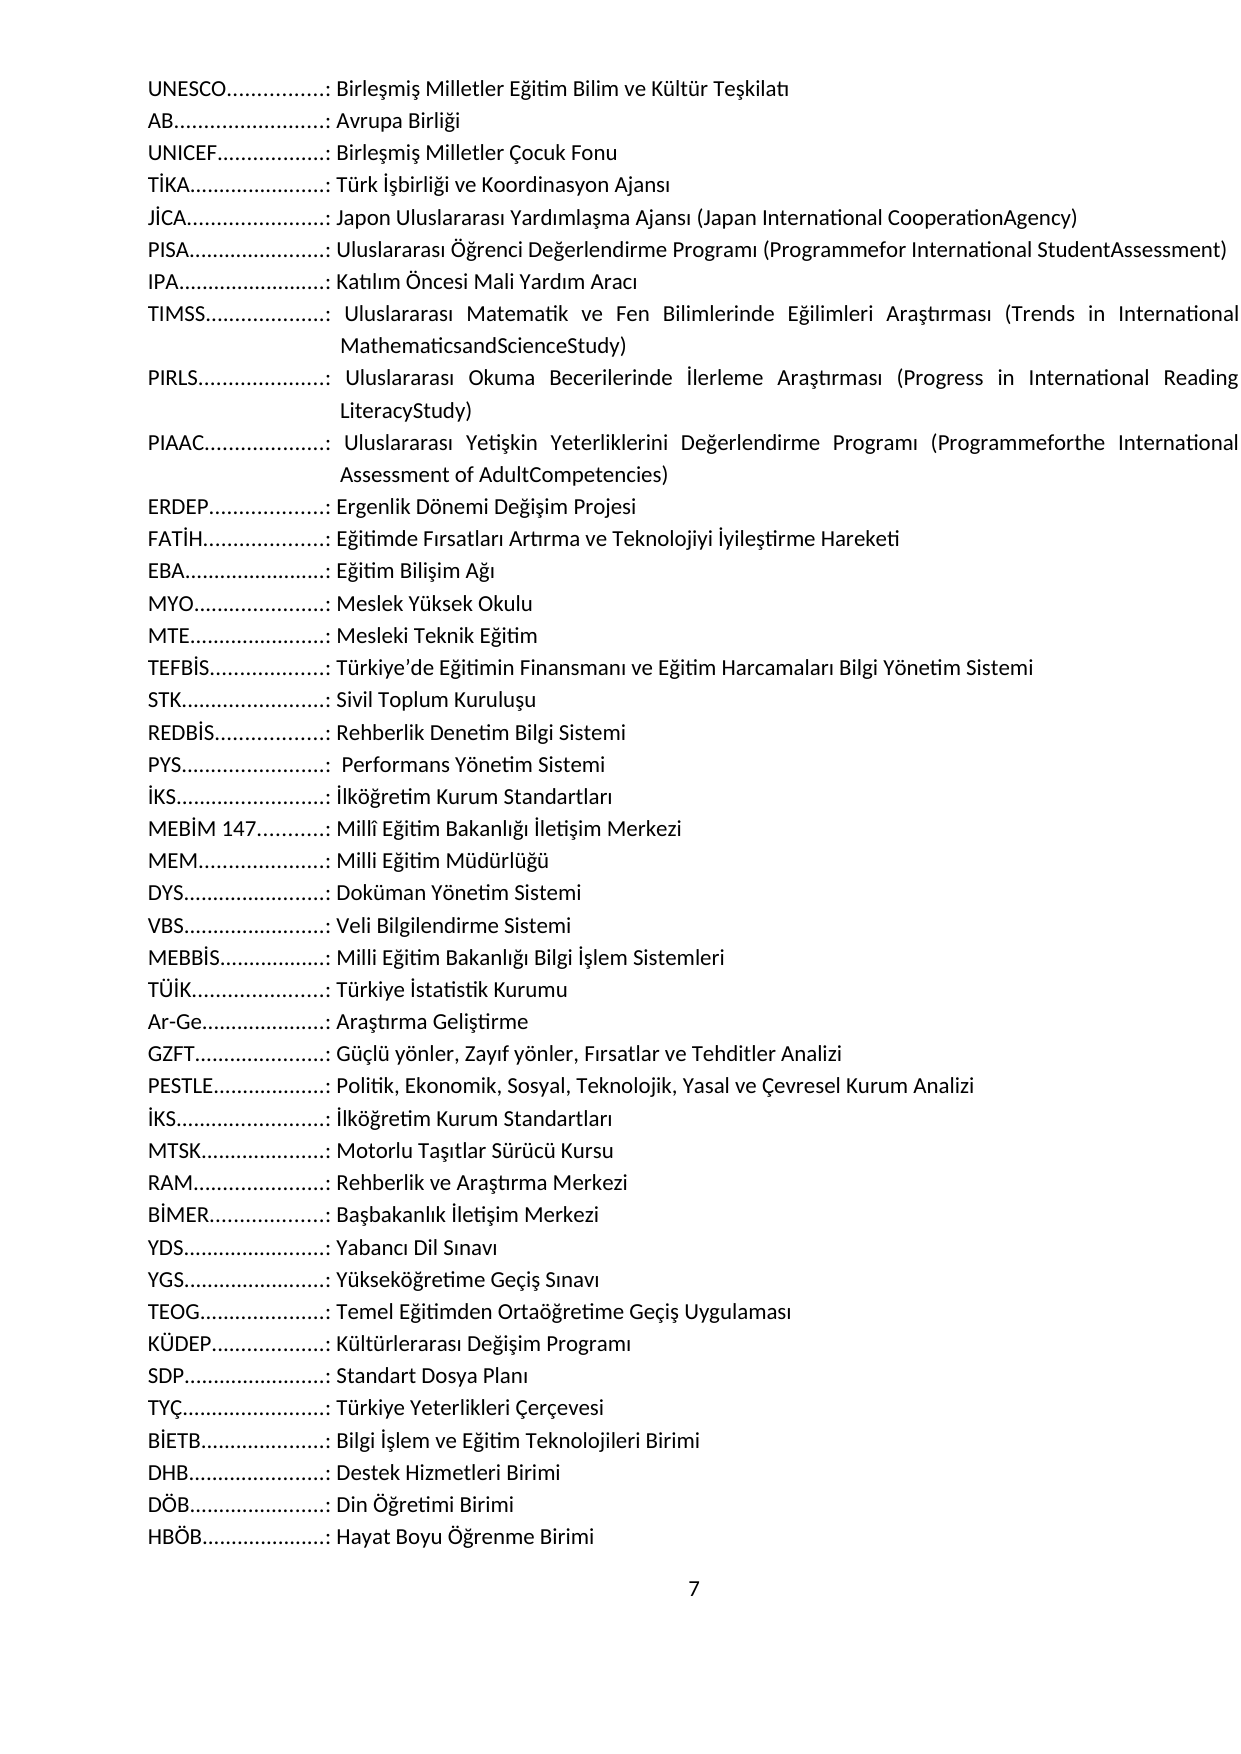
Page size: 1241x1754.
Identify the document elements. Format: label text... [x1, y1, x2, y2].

text TYÇ : Türkiye Yeterlikleri Çerçevesi [148, 1393, 1240, 1422]
text MEM : Milli Eğitim Müdürlüğü [148, 846, 1240, 874]
text PYS : Performans Yönetim Sistemi [148, 750, 1240, 778]
text RAM : Rehberlik ve Araştırma Merkezi [148, 1168, 1240, 1196]
text EBA : Eğitim Bilişim Ağı [148, 557, 1240, 585]
text VBS : Veli Bilgilendirme Sistemi [148, 911, 1240, 939]
text TİKA : Türk İşbirliği ve Koordinasyon Ajansı [148, 170, 1240, 198]
text BİETB : Bilgi İşlem ve Eğitim Teknolojileri Birimi [148, 1426, 1240, 1454]
text SDP : Standart Dosya Planı [148, 1361, 1240, 1389]
text PISA : Uluslararası Öğrenci Değerlendirme Programı (Programmefor International StudentAssessment) [148, 235, 1240, 263]
text DÖB : Din Öğretimi Birimi [148, 1490, 1240, 1518]
text UNESCO : Birleşmiş Milletler Eğitim Bilim ve Kültür Teşkilatı [148, 74, 1240, 102]
text MYO : Meslek Yüksek Okulu [148, 589, 1240, 617]
text MTSK : Motorlu Taşıtlar Sürücü Kursu [148, 1136, 1240, 1164]
text TÜİK : Türkiye İstatistik Kurumu [148, 975, 1240, 1003]
text HBÖB : Hayat Boyu Öğrenme Birimi [148, 1522, 1240, 1550]
text IPA : Katılım Öncesi Mali Yardım Aracı [148, 267, 1240, 295]
text PESTLE : Politik, Ekonomik, Sosyal, Teknolojik, Yasal ve Çevresel Kurum Analizi [148, 1072, 1240, 1100]
text KÜDEP : Kültürlerarası Değişim Programı [148, 1329, 1240, 1357]
text FATİH : Eğitimde Fırsatları Artırma ve Teknolojiyi İyileştirme Hareketi [148, 524, 1240, 552]
text İKS : İlköğretim Kurum Standartları [148, 1104, 1240, 1132]
text ERDEP : Ergenlik Dönemi Değişim Projesi [148, 492, 1240, 520]
text YDS : Yabancı Dil Sınavı [148, 1233, 1240, 1261]
text REDBİS : Rehberlik Denetim Bilgi Sistemi [148, 718, 1240, 746]
text İKS : İlköğretim Kurum Standartları [148, 782, 1240, 810]
text AB : Avrupa Birliği [148, 106, 1240, 134]
text UNICEF : Birleşmiş Milletler Çocuk Fonu [148, 138, 1240, 166]
text MTE : Mesleki Teknik Eğitim [148, 621, 1240, 649]
text TEFBİS : Türkiye’de Eğitimin Finansmanı ve Eğitim Harcamaları Bilgi Yönetim Sistemi [148, 653, 1240, 681]
text YGS : Yükseköğretime Geçiş Sınavı [148, 1265, 1240, 1293]
text MEBBİS : Milli Eğitim Bakanlığı Bilgi İşlem Sistemleri [148, 943, 1240, 971]
text DYS : Doküman Yönetim Sistemi [148, 878, 1240, 907]
text MEBİM 147 : Millî Eğitim Bakanlığı İletişim Merkezi [148, 814, 1240, 842]
text TIMSS : Uluslararası Matematik ve Fen Bilimlerinde Eğilimleri Araştırması (Trends in International MathematicsandScienceStudy) [148, 299, 1240, 359]
text TEOG : Temel Eğitimden Ortaöğretime Geçiş Uygulaması [148, 1297, 1240, 1325]
text JİCA : Japon Uluslararası Yardımlaşma Ajansı (Japan International CooperationAgency) [148, 203, 1240, 231]
text PIRLS : Uluslararası Okuma Becerilerinde İlerleme Araştırması (Progress in International Reading LiteracyStudy) [148, 363, 1240, 424]
text DHB : Destek Hizmetleri Birimi [148, 1458, 1240, 1486]
text Ar-Ge : Araştırma Geliştirme [148, 1007, 1240, 1035]
text STK : Sivil Toplum Kuruluşu [148, 685, 1240, 713]
text BİMER : Başbakanlık İletişim Merkezi [148, 1200, 1240, 1228]
text PIAAC : Uluslararası Yetişkin Yeterliklerini Değerlendirme Programı (Programmeforthe International Assessment of AdultCompetencies) [148, 428, 1240, 488]
text GZFT : Güçlü yönler, Zayıf yönler, Fırsatlar ve Tehditler Analizi [148, 1039, 1240, 1067]
